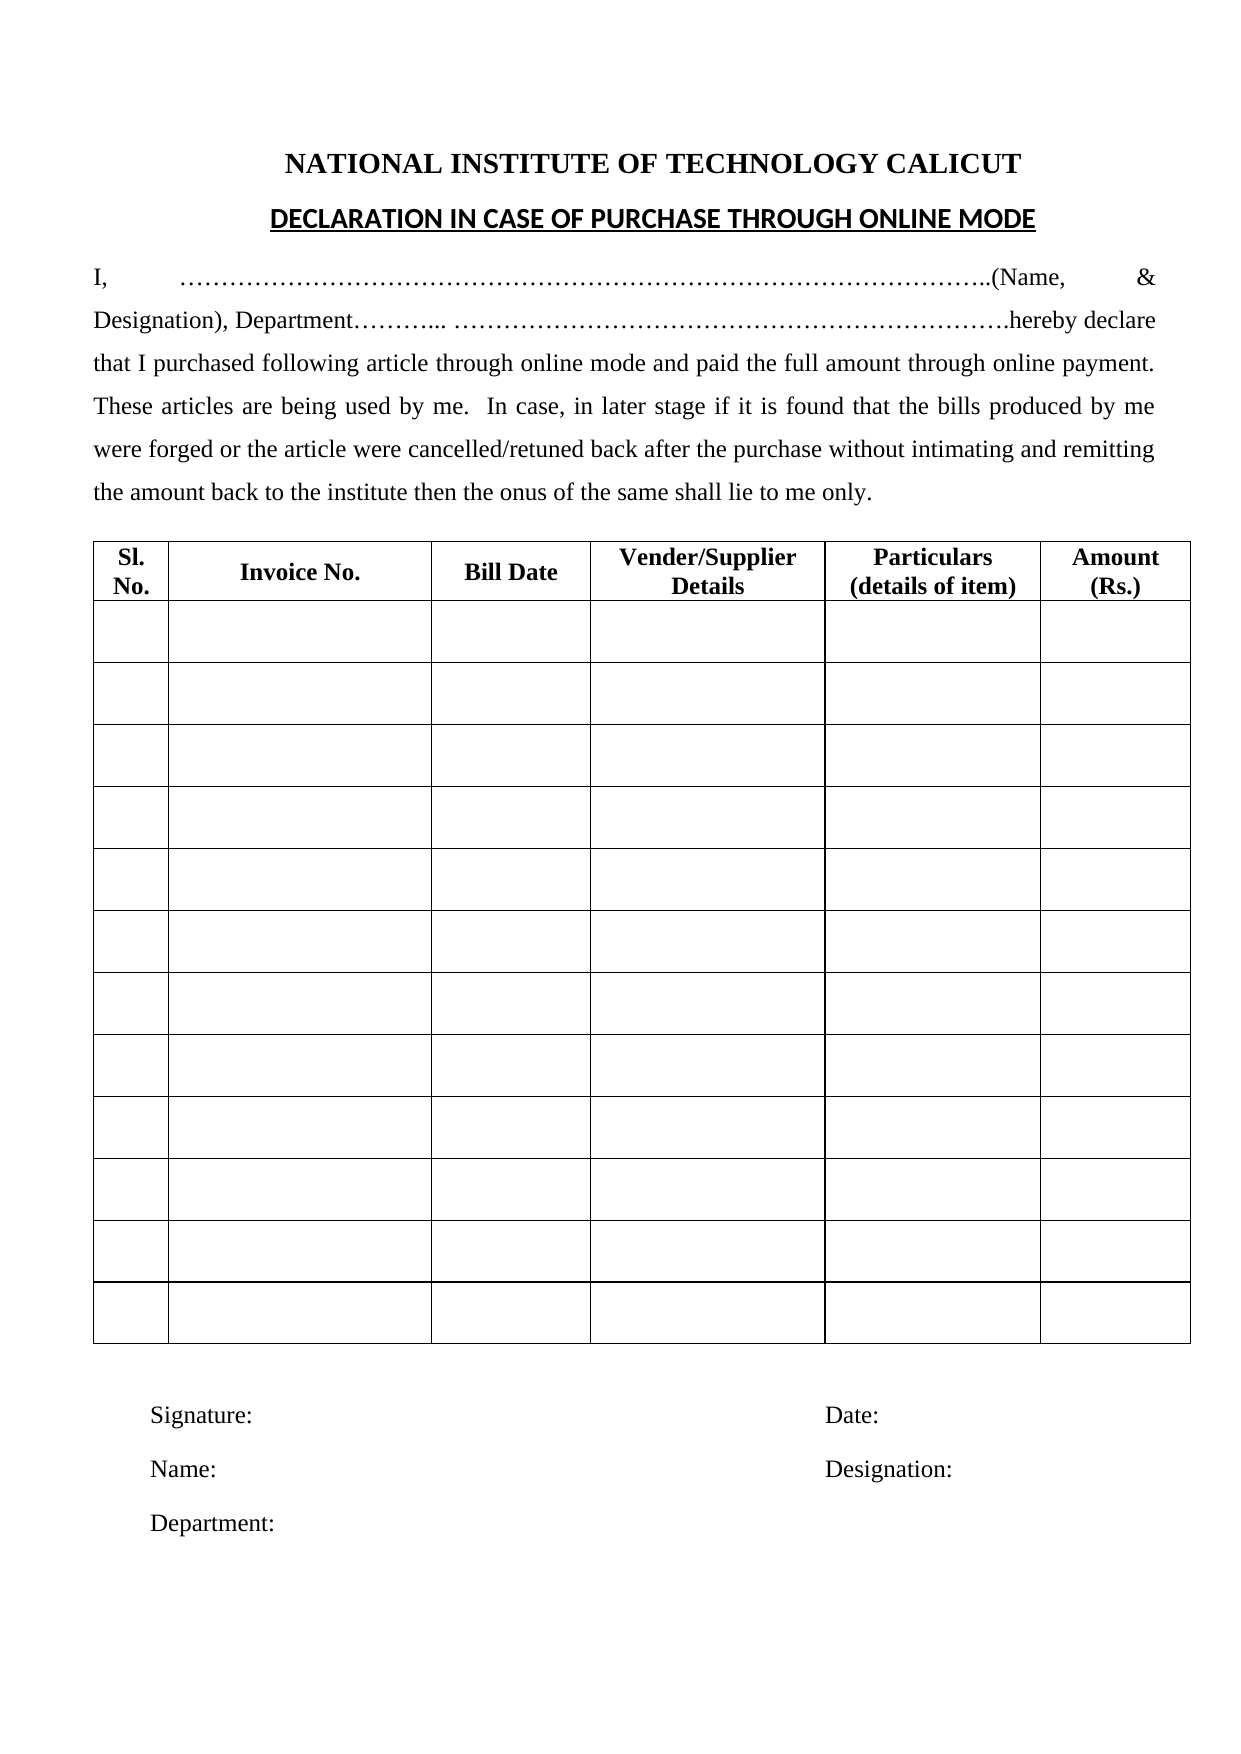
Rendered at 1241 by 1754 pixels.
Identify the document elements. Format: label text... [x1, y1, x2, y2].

text DECLARATION IN CASE OF PURCHASE THROUGH ONLINE MODE [150, 200, 1156, 235]
table_header Invoice No. [169, 542, 431, 600]
table_cell [1041, 663, 1190, 724]
table_cell [826, 911, 1040, 972]
table_header Particulars (details of item) [826, 542, 1040, 600]
table_cell [1041, 1035, 1190, 1096]
table_cell [432, 1035, 590, 1096]
table_cell [591, 601, 824, 662]
table_cell [432, 973, 590, 1034]
table_cell [94, 663, 168, 724]
table_cell [432, 1097, 590, 1158]
table_cell [1041, 1097, 1190, 1158]
table_cell [94, 1097, 168, 1158]
table_cell [432, 663, 590, 724]
table_cell [1041, 911, 1190, 972]
table_cell [826, 1159, 1040, 1219]
table_cell [826, 1035, 1040, 1096]
table_cell [169, 973, 431, 1034]
table_cell [169, 1283, 431, 1343]
table_cell [94, 601, 168, 662]
table_cell [94, 849, 168, 910]
table_cell [826, 601, 1040, 662]
table_cell [169, 725, 431, 786]
table_cell [591, 911, 824, 972]
table_cell [1041, 849, 1190, 910]
text Signature: Date: [150, 1400, 1156, 1429]
table_cell [1041, 1221, 1190, 1281]
table_cell [169, 1035, 431, 1096]
table_header Vender/Supplier Details [591, 542, 824, 600]
table_cell [94, 911, 168, 972]
table_cell [169, 911, 431, 972]
table_cell [1041, 1159, 1190, 1219]
table_cell [591, 1097, 824, 1158]
table_cell [94, 1221, 168, 1281]
table_cell [826, 787, 1040, 848]
table_cell [432, 1159, 590, 1219]
table_cell [1041, 601, 1190, 662]
text I, ……………………………………………………………………………………..(Name, & Designation), Department………... ………………………………………………………….hereby declare that I purchased following article through online mode and paid the full amount through online payment. These articles are being used by me. In case, in later stage if it is found that the bills produced by me were forged or the article were cancelled/retuned back after the purchase without intimating and remitting the amount back to the institute then the onus of the same shall lie to me only. [93, 262, 1156, 506]
table_cell [591, 1283, 824, 1343]
table_cell [826, 973, 1040, 1034]
table_cell [591, 725, 824, 786]
table_cell [591, 1221, 824, 1281]
table_header Sl. No. [94, 542, 168, 600]
table_cell [826, 849, 1040, 910]
table_cell [591, 663, 824, 724]
table_cell [169, 1097, 431, 1158]
table_cell [591, 849, 824, 910]
table_cell [94, 1159, 168, 1219]
table_cell [432, 1283, 590, 1343]
table_cell [169, 849, 431, 910]
table_cell [591, 1035, 824, 1096]
table_cell [94, 1283, 168, 1343]
text Department: [150, 1508, 1156, 1536]
table_cell [591, 787, 824, 848]
table_cell [94, 973, 168, 1034]
table_header Amount (Rs.) [1041, 542, 1190, 600]
text NATIONAL INSTITUTE OF TECHNOLOGY CALICUT [150, 152, 1156, 179]
table_cell [94, 725, 168, 786]
table_cell [826, 1283, 1040, 1343]
text Name: Designation: [150, 1454, 1156, 1483]
table_cell [169, 663, 431, 724]
table_cell [432, 787, 590, 848]
table_cell [432, 601, 590, 662]
table_cell [591, 973, 824, 1034]
table_cell [432, 1221, 590, 1281]
table_cell [169, 601, 431, 662]
table_cell [826, 725, 1040, 786]
table_cell [1041, 725, 1190, 786]
table_cell [94, 1035, 168, 1096]
table_cell [591, 1159, 824, 1219]
table_cell [826, 1221, 1040, 1281]
table_cell [432, 849, 590, 910]
table_cell [169, 1221, 431, 1281]
table_cell [169, 1159, 431, 1219]
table_cell [169, 787, 431, 848]
table_cell [826, 1097, 1040, 1158]
table_cell [826, 663, 1040, 724]
table_cell [432, 725, 590, 786]
table_cell [1041, 973, 1190, 1034]
table_cell [94, 787, 168, 848]
table_cell [1041, 1283, 1190, 1343]
table_header Bill Date [432, 542, 590, 600]
table_cell [432, 911, 590, 972]
table_cell [1041, 787, 1190, 848]
